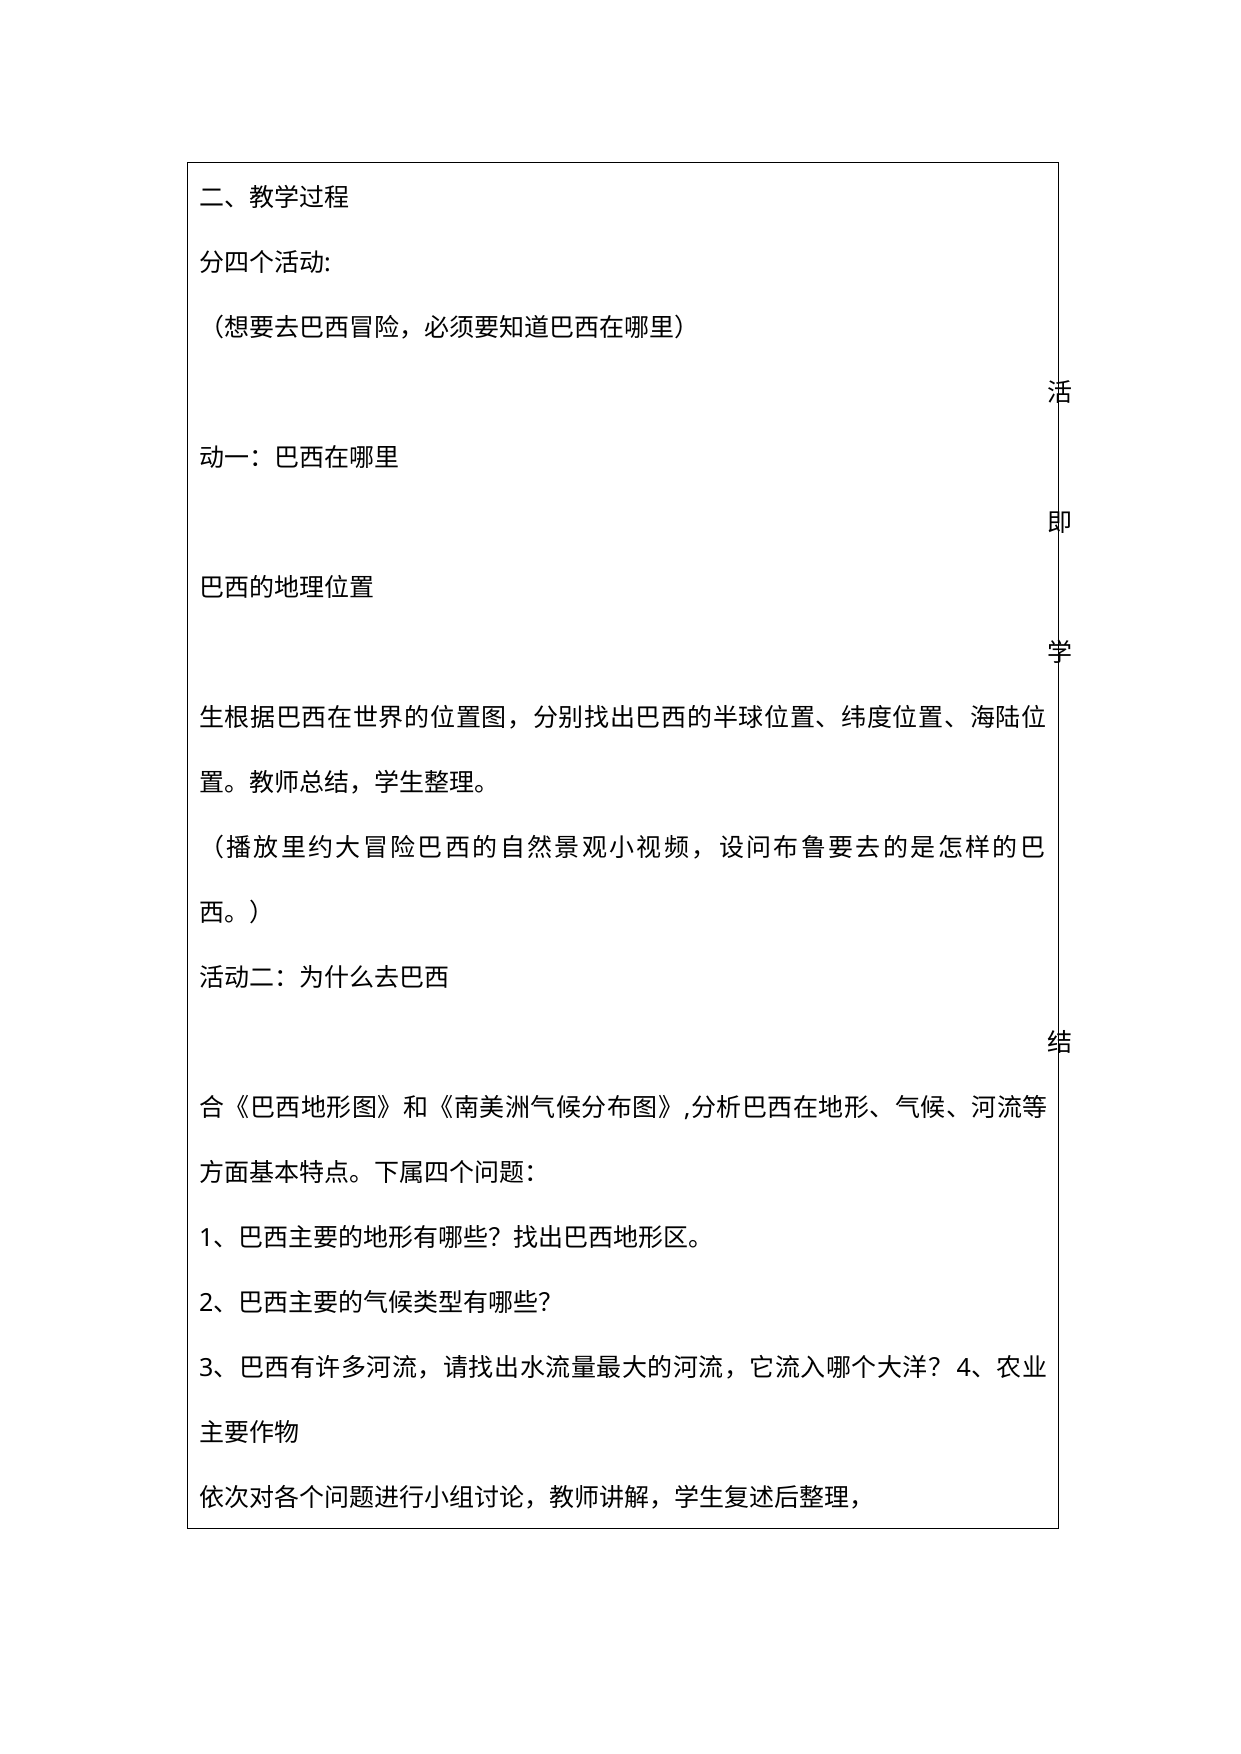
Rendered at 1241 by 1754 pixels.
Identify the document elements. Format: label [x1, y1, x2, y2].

table_cell [188, 163, 1058, 1528]
